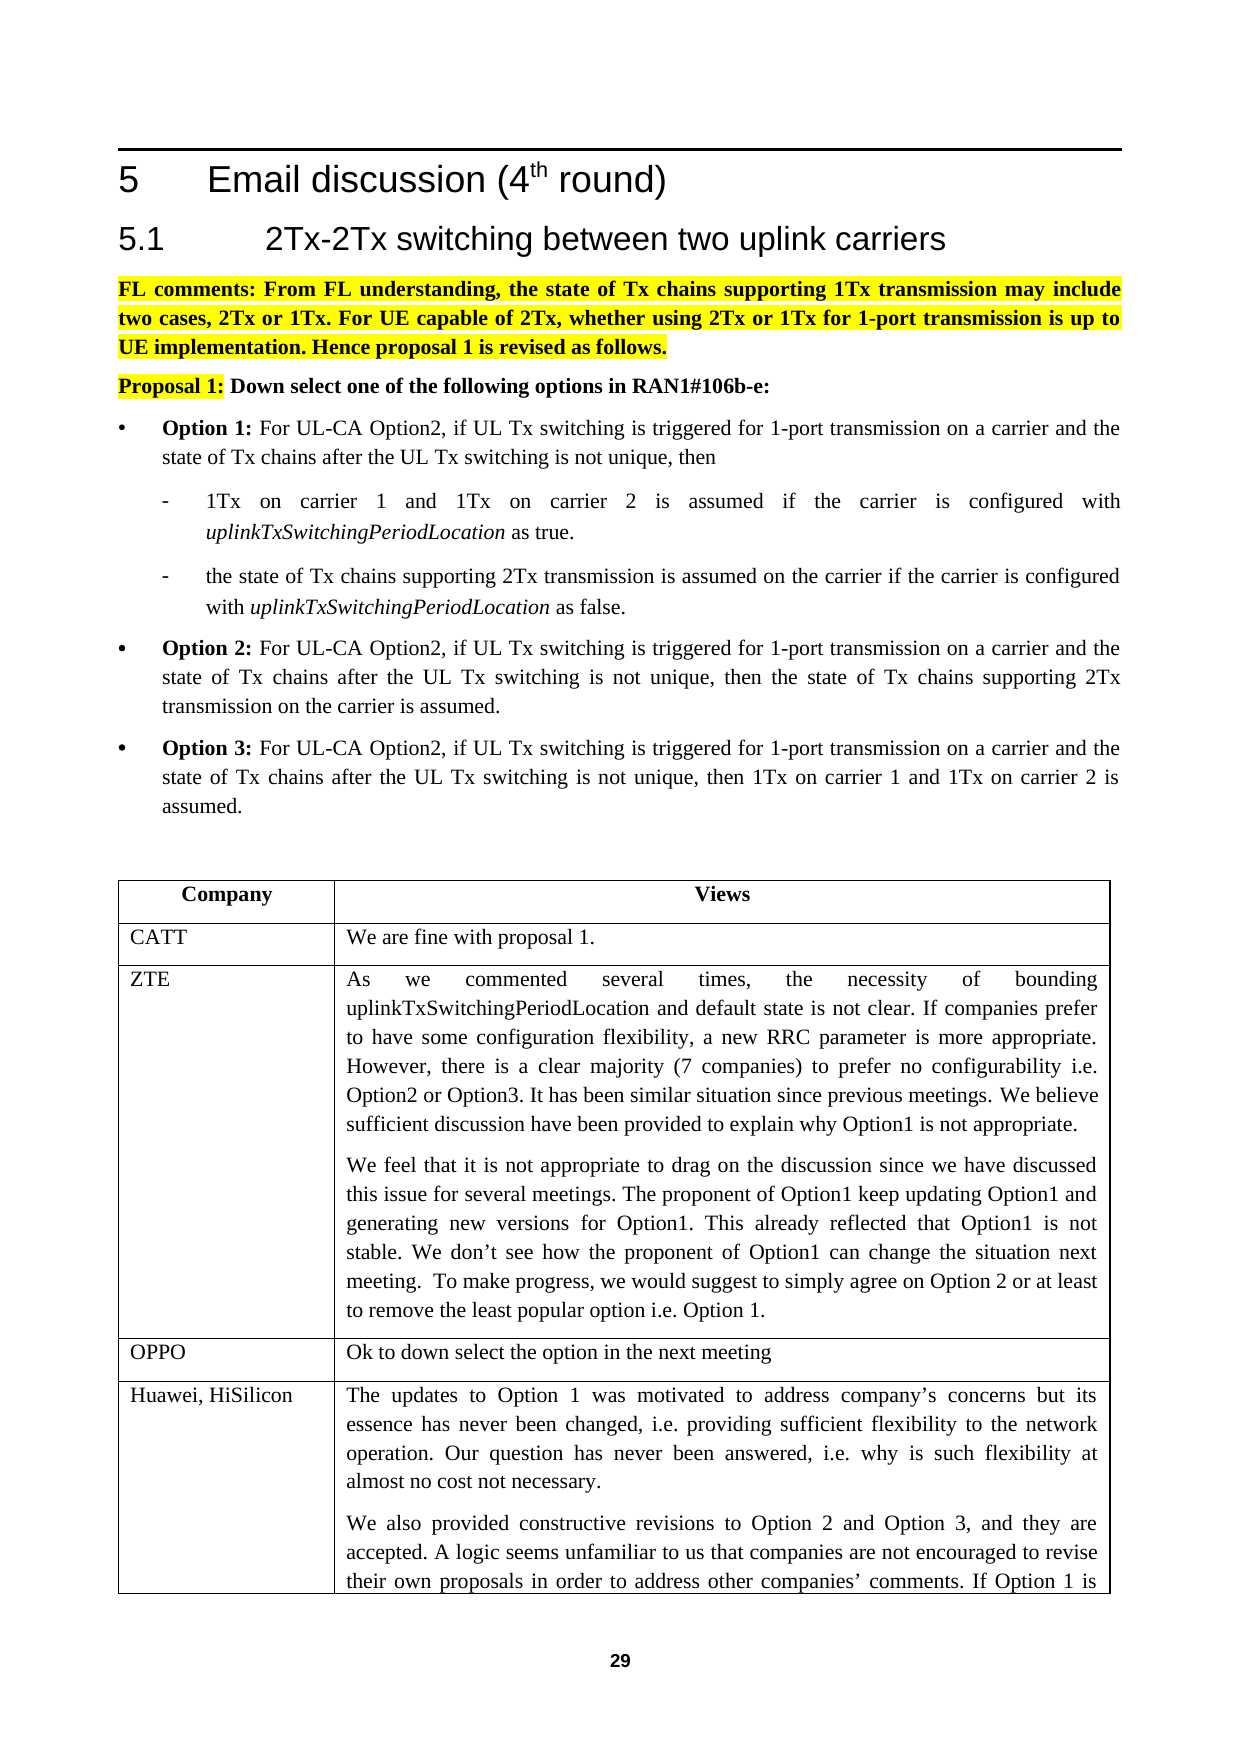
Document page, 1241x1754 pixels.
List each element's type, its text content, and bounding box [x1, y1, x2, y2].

list the state of Tx chains supporting 2Tx transmission is assumed on the carrier if the carrier is configured with uplinkTxSwitchingPeriodLocation as false. [162, 560, 1122, 619]
subtitle 2Tx-2Tx switching between two uplink carriers [118, 219, 1122, 257]
table_header Views [335, 881, 1109, 923]
text FL comments: From FL understanding, the state of Tx chains supporting 1Tx transmission may include two cases, 2Tx or 1Tx. For UE capable of 2Tx, whether using 2Tx or 1Tx for 1-port transmission is up to UE implementation. Hence proposal 1 is revised as follows. [118, 330, 1122, 359]
list 1Tx on carrier 1 and 1Tx on carrier 2 is assumed if the carrier is configured with uplinkTxSwitchingPeriodLocation as true. [162, 485, 1122, 544]
table_cell As we commented several times, the necessity of bounding uplinkTxSwitchingPeriodLocation and default state is not clear. If companies prefer to have some configuration flexibility, a new RRC parameter is more appropriate. However, there is a clear majority (7 companies) to prefer no configurability i.e. Option2 or Option3. It has been similar situation since previous meetings. We believe sufficient discussion have been provided to explain why Option1 is not appropriate. We feel that it is not appropriate to drag on the discussion since we have discussed this issue for several meetings. The proponent of Option1 keep updating Option1 and generating new versions for Option1. This already reflected that Option1 is not stable. We don’t see how the proponent of Option1 can change the situation next meeting. To make progress, we would suggest to simply agree on Option 2 or at least to remove the least popular option i.e. Option 1. [335, 966, 1109, 1338]
list Option 2: For UL-CA Option2, if UL Tx switching is triggered for 1-port transmission on a carrier and the state of Tx chains after the UL Tx switching is not unique, then the state of Tx chains supporting 2Tx transmission on the carrier is assumed. [118, 635, 1122, 718]
list Option 1: For UL-CA Option2, if UL Tx switching is triggered for 1-port transmission on a carrier and the state of Tx chains after the UL Tx switching is not unique, then [118, 415, 1122, 469]
table_cell ZTE [119, 966, 334, 1338]
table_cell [335, 1382, 1109, 1593]
table_header Company [119, 881, 334, 923]
table_cell OPPO [119, 1339, 334, 1381]
table_cell CATT [119, 924, 334, 965]
text Proposal 1: Down select one of the following options in RAN1#106b-e: [118, 373, 1122, 399]
table_cell Huawei, HiSilicon [119, 1382, 334, 1593]
subtitle Email discussion (4th round) [118, 151, 1122, 200]
table_cell We are fine with proposal 1. [335, 924, 1109, 965]
list Option 3: For UL-CA Option2, if UL Tx switching is triggered for 1-port transmission on a carrier and the state of Tx chains after the UL Tx switching is not unique, then 1Tx on carrier 1 and 1Tx on carrier 2 is assumed. [118, 735, 1122, 818]
table_cell Ok to down select the option in the next meeting [335, 1339, 1109, 1381]
